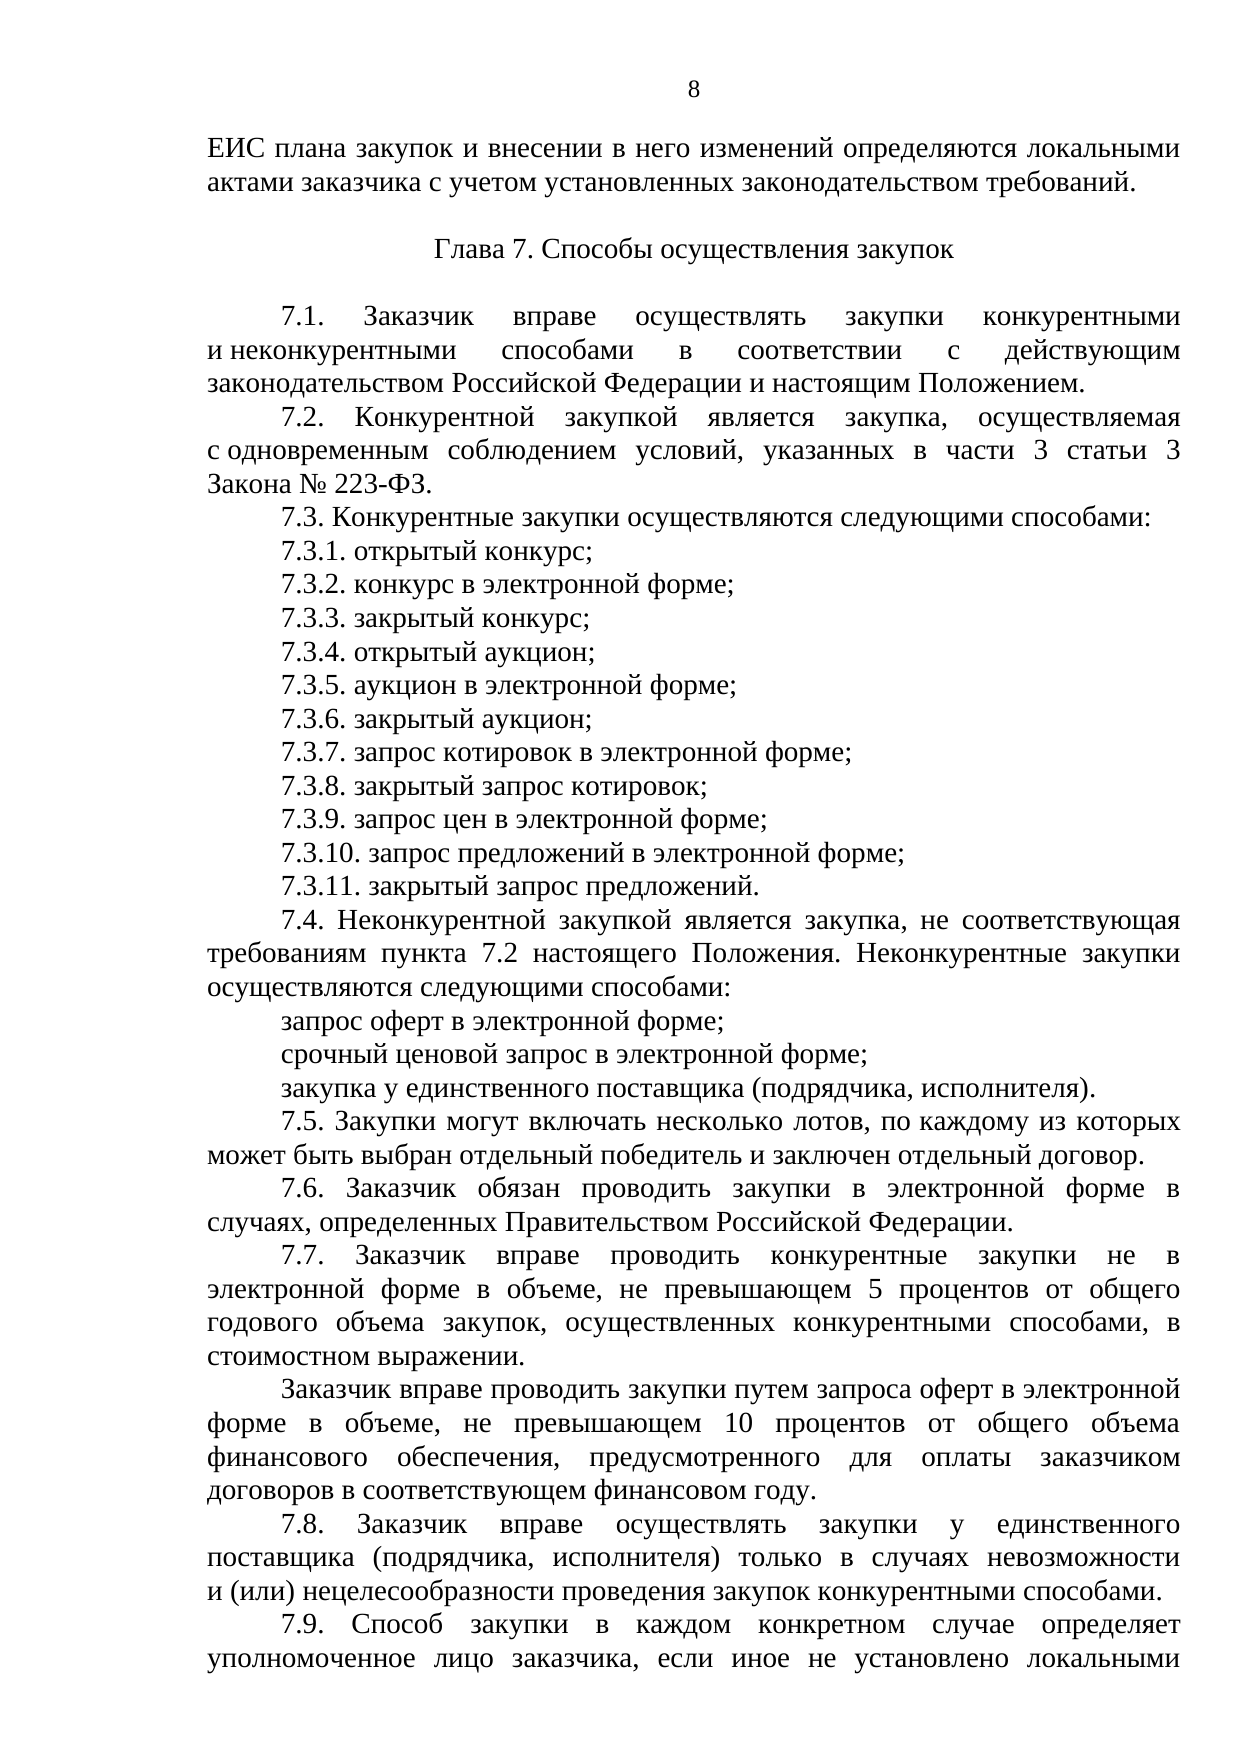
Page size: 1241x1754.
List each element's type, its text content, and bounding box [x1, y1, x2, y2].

text 7.3.7. запрос котировок в электронной форме; [207, 734, 1181, 768]
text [207, 131, 1181, 198]
text 7.3.5. аукцион в электронной форме; [207, 667, 1181, 701]
text 7.3.2. конкурс в электронной форме; [207, 567, 1181, 600]
text 7.3.6. закрытый аукцион; [207, 701, 1181, 734]
text 7.6. Заказчик обязан проводить закупки в электронной форме в случаях, определенных Правительством Российской Федерации. [207, 1170, 1181, 1237]
text 7.3.3. закрытый конкурс; [207, 600, 1181, 634]
text 7.3.10. запрос предложений в электронной форме; [207, 835, 1181, 868]
text запрос оферт в электронной форме; [207, 1003, 1181, 1036]
text 7.3.1. открытый конкурс; [207, 533, 1181, 567]
text 7.3. Конкурентные закупки осуществляются следующими способами: [207, 499, 1181, 533]
text 7.2. Конкурентной закупкой является закупка, осуществляемая с одновременным соблюдением условий, указанных в части 3 статьи 3 Закона № 223-ФЗ. [207, 399, 1181, 499]
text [207, 1606, 1181, 1673]
text 7.3.4. открытый аукцион; [207, 634, 1181, 667]
text 7.8. Заказчик вправе осуществлять закупки у единственного поставщика (подрядчика, исполнителя) только в случаях невозможности и (или) нецелесообразности проведения закупок конкурентными способами. [207, 1506, 1181, 1606]
text Заказчик вправе проводить закупки путем запроса оферт в электронной форме в объеме, не превышающем 10 процентов от общего объема финансового обеспечения, предусмотренного для оплаты заказчиком договоров в соответствующем финансовом году. [207, 1372, 1181, 1506]
text 7.1. Заказчик вправе осуществлять закупки конкурентными и неконкурентными способами в соответствии с действующим законодательством Российской Федерации и настоящим Положением. [207, 298, 1181, 399]
text 7.7. Заказчик вправе проводить конкурентные закупки не в электронной форме в объеме, не превышающем 5 процентов от общего годового объема закупок, осуществленных конкурентными способами, в стоимостном выражении. [207, 1237, 1181, 1372]
subtitle Глава 7. Способы осуществления закупок [207, 231, 1181, 265]
text 7.3.11. закрытый запрос предложений. [207, 868, 1181, 902]
text 7.5. Закупки могут включать несколько лотов, по каждому из которых может быть выбран отдельный победитель и заключен отдельный договор. [207, 1103, 1181, 1170]
text 7.4. Неконкурентной закупкой является закупка, не соответствующая требованиям пункта 7.2 настоящего Положения. Неконкурентные закупки осуществляются следующими способами: [207, 902, 1181, 1003]
text 7.3.8. закрытый запрос котировок; [207, 768, 1181, 801]
text закупка у единственного поставщика (подрядчика, исполнителя). [207, 1070, 1181, 1103]
text 7.3.9. запрос цен в электронной форме; [207, 801, 1181, 835]
text срочный ценовой запрос в электронной форме; [207, 1036, 1181, 1070]
